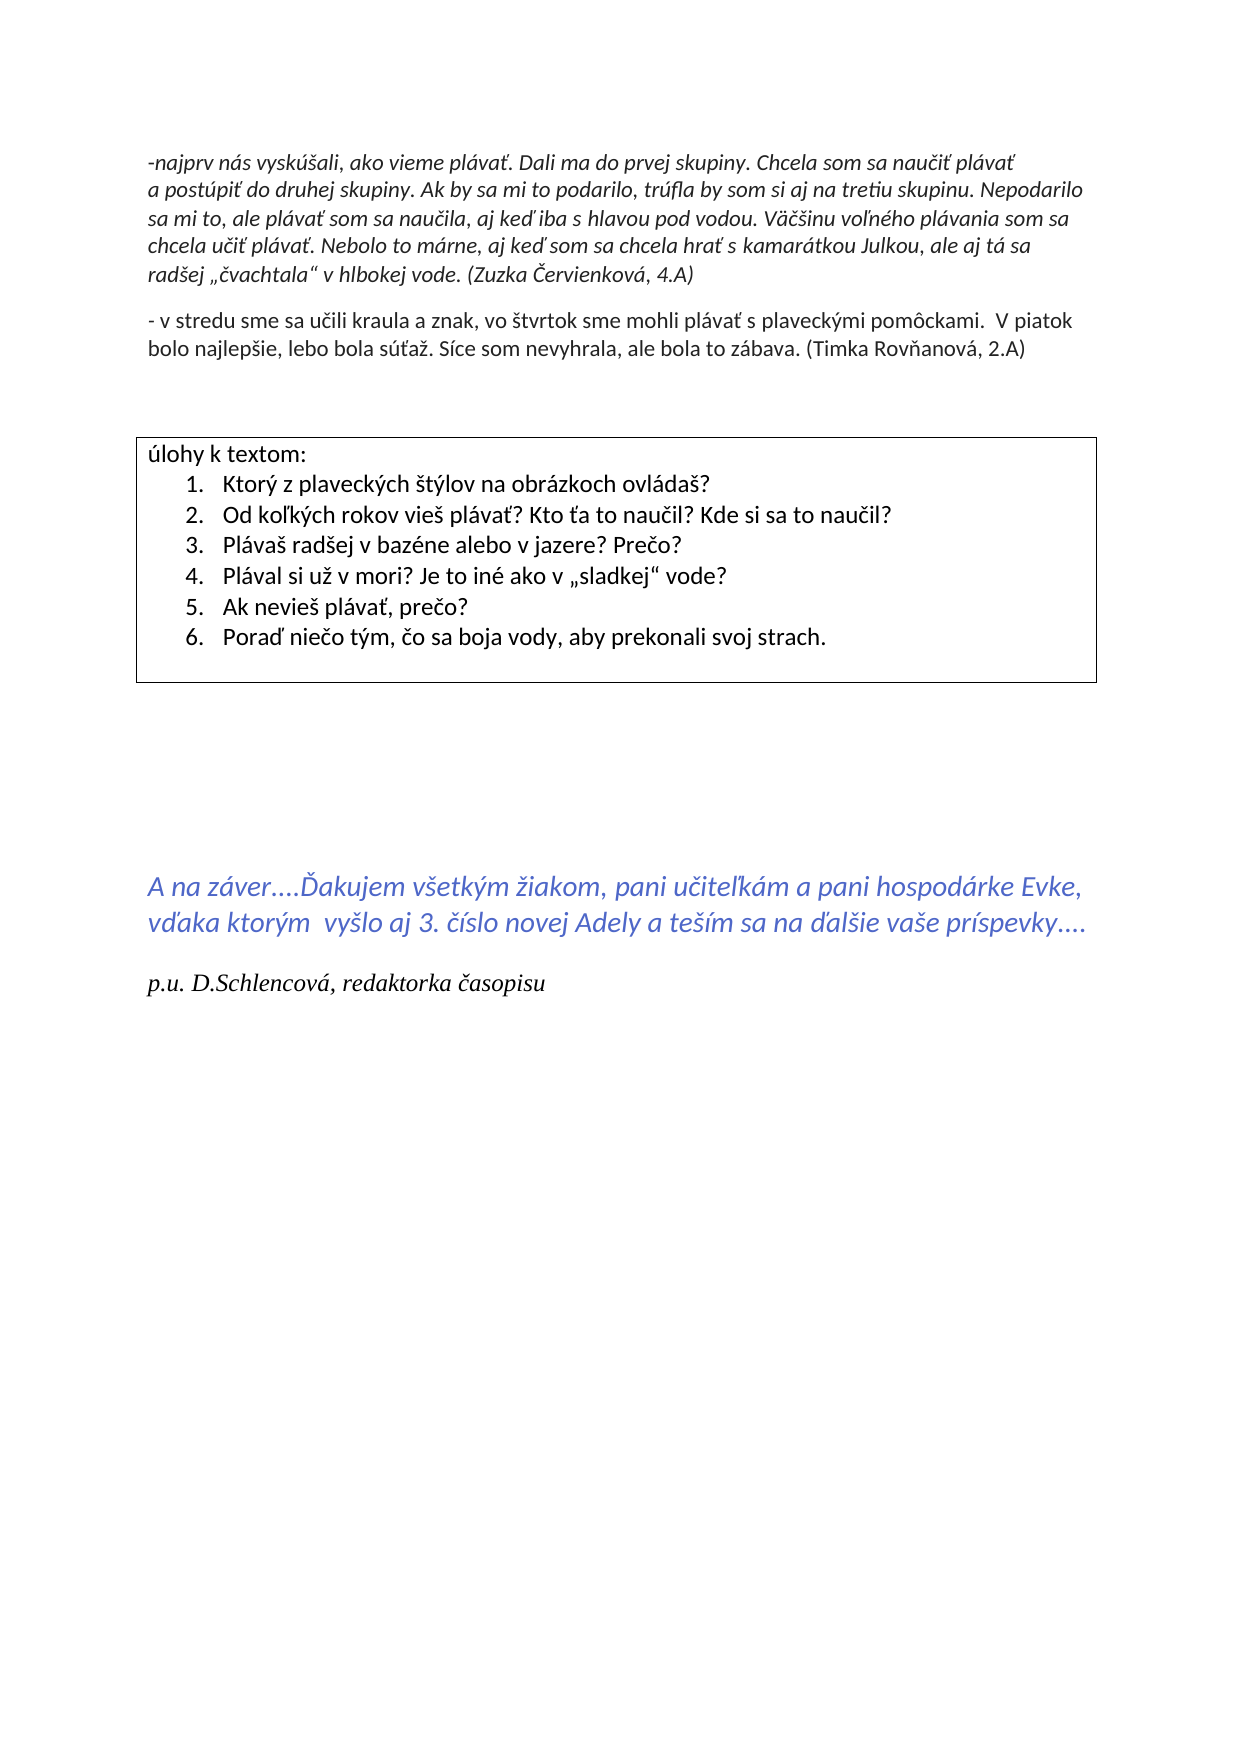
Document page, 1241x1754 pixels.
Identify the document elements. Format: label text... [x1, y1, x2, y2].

text - v stredu sme sa učili kraula a znak, vo štvrtok sme mohli plávať s plaveckými pomôckami. V piatok bolo najlepšie, lebo bola súťaž. Síce som nevyhrala, ale bola to zábava. (Timka Rovňanová, 2.A) [148, 306, 1093, 362]
table_header úlohy k textom: Ktorý z plaveckých štýlov na obrázkoch ovládaš? Od koľkých rokov vieš plávať? Kto ťa to naučil? Kde si sa to naučil? Plávaš radšej v bazéne alebo v jazere? Prečo? Plával si už v mori? Je to iné ako v „sladkej“ vode? Ak nevieš plávať, prečo? Poraď niečo tým, čo sa boja vody, aby prekonali svoj strach. [137, 438, 1096, 682]
text p.u. D.Schlencová, redaktorka časopisu [148, 968, 1093, 997]
text A na záver....Ďakujem všetkým žiakom, pani učiteľkám a pani hospodárke Evke, vďaka ktorým vyšlo aj 3. číslo novej Adely a teším sa na ďalšie vaše príspevky.... [148, 868, 1093, 939]
text -najprv nás vyskúšali, ako vieme plávať. Dali ma do prvej skupiny. Chcela som sa naučiť plávať a postúpiť do druhej skupiny. Ak by sa mi to podarilo, trúfla by som si aj na tretiu skupinu. Nepodarilo sa mi to, ale plávať som sa naučila, aj keď iba s hlavou pod vodou. Väčšinu voľného plávania som sa chcela učiť plávať. Nebolo to márne, aj keď som sa chcela hrať s kamarátkou Julkou, ale aj tá sa radšej „čvachtala“ v hlbokej vode. (Zuzka Červienková, 4.A) [148, 148, 1093, 288]
